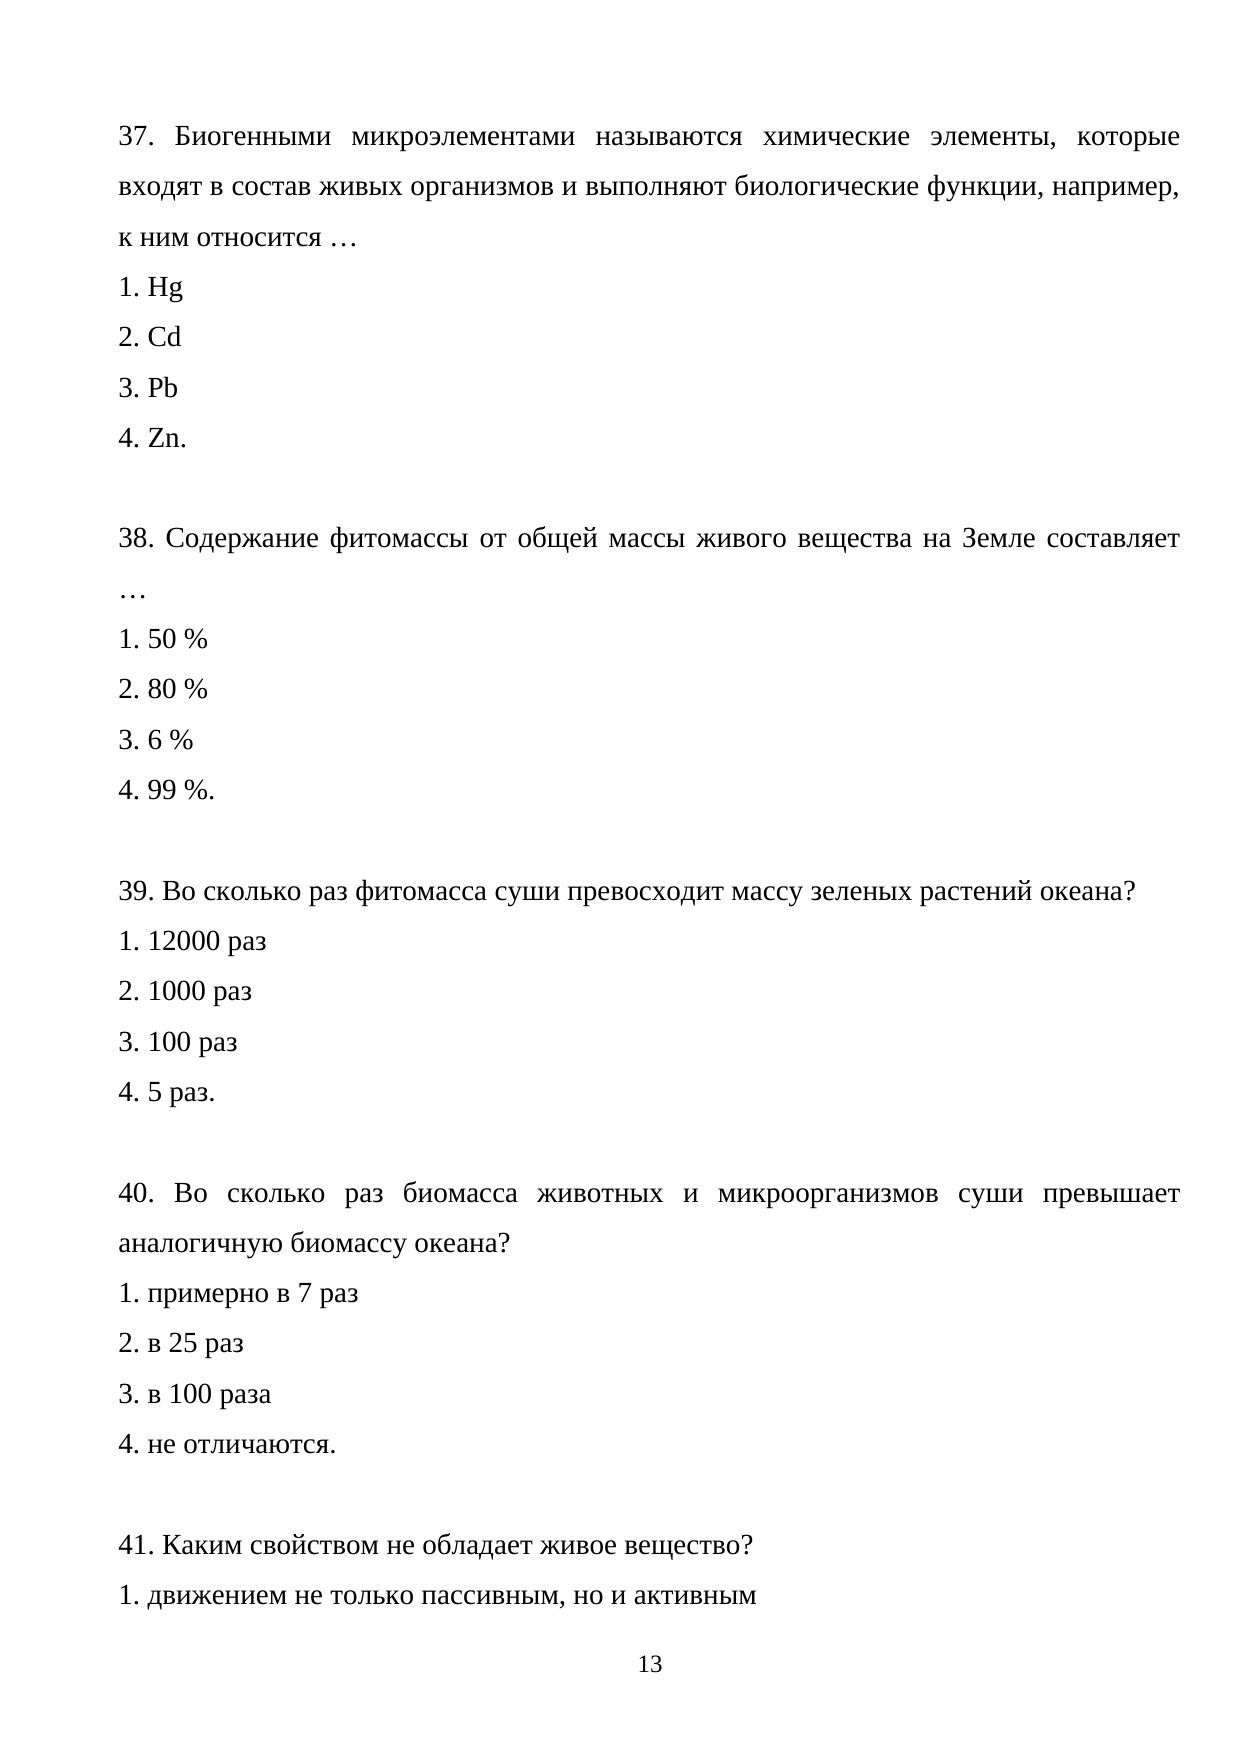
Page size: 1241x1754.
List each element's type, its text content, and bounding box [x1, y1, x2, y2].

text 1. 50 % [118, 621, 1181, 655]
text 38. Содержание фитомассы от общей массы живого вещества на Земле составляет … [118, 521, 1181, 604]
text 1. движением не только пассивным, но и активным [118, 1577, 1181, 1611]
text 1. примерно в 7 раз [118, 1275, 1181, 1309]
text 4. не отличаются. [118, 1426, 1181, 1460]
text 41. Каким свойством не обладает живое вещество? [118, 1527, 1181, 1560]
text 3. в 100 раза [118, 1376, 1181, 1409]
text 2. в 25 раз [118, 1326, 1181, 1359]
text 2. 1000 раз [118, 973, 1181, 1007]
text 4. 5 раз. [118, 1074, 1181, 1108]
text 40. Во сколько раз биомасса животных и микроорганизмов суши превышает аналогичную биомассу океана? [118, 1175, 1181, 1258]
text 2. Cd [118, 319, 1181, 353]
text 4. Zn. [118, 420, 1181, 453]
text 4. 99 %. [118, 772, 1181, 806]
text 37. Биогенными микроэлементами называются химические элементы, которые входят в состав живых организмов и выполняют биологические функции, например, к ним относится … [118, 118, 1181, 252]
text 3. 6 % [118, 722, 1181, 755]
text 3. Pb [118, 370, 1181, 403]
text 1. Hg [118, 269, 1181, 303]
text 3. 100 раз [118, 1024, 1181, 1057]
text 2. 80 % [118, 672, 1181, 705]
text 39. Во сколько раз фитомасса суши превосходит массу зеленых растений океана? [118, 873, 1181, 906]
text 1. 12000 раз [118, 923, 1181, 957]
